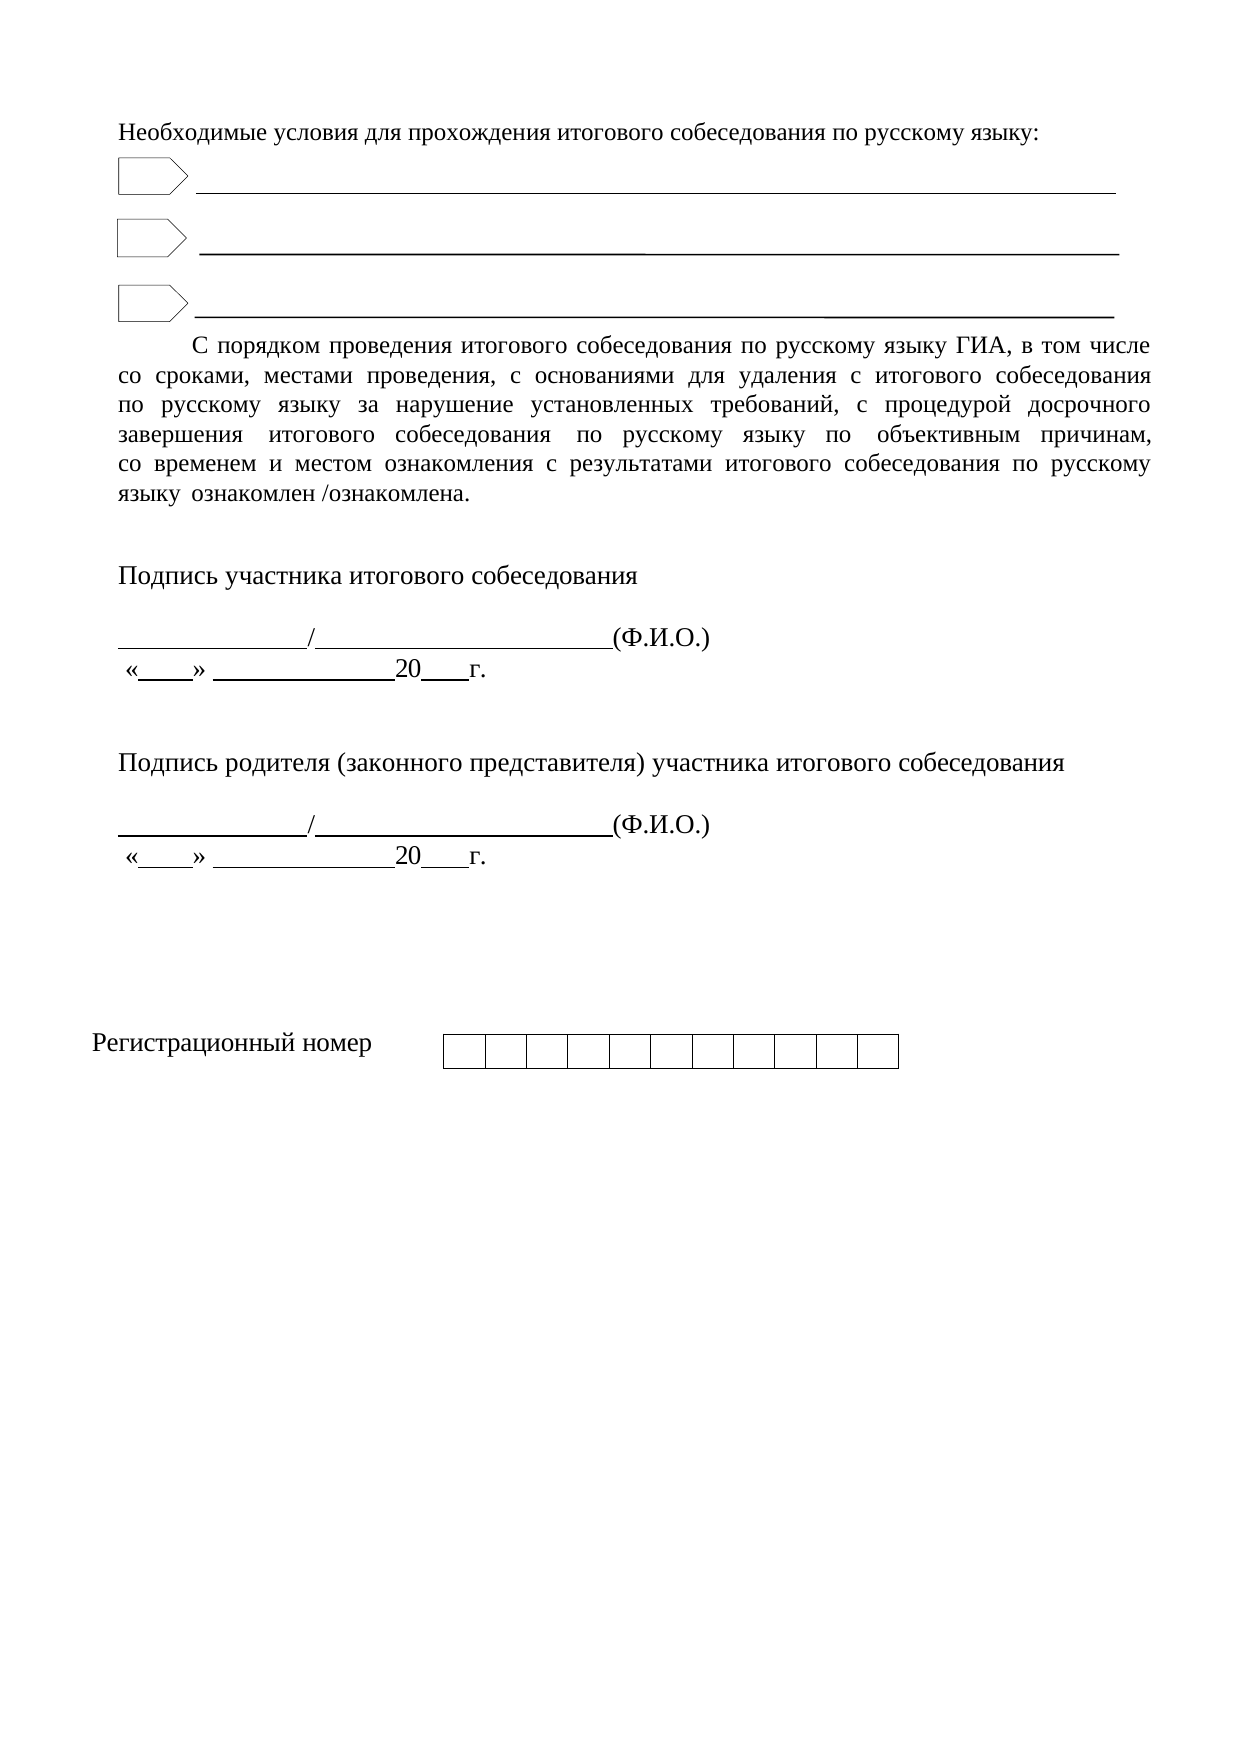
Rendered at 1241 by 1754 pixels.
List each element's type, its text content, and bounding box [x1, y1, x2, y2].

text Регистрационный номер [92, 1026, 1226, 1057]
text Необходимые условия для прохождения итогового собеседования по русскому языку: [118, 117, 1226, 145]
text Подпись родителя (законного представителя) участника итогового собеседования [118, 746, 1226, 777]
text « » 20 г. [125, 652, 1226, 683]
text Подпись участника итогового собеседования [118, 559, 1226, 590]
text / (Ф.И.О.) [118, 808, 1226, 839]
text « » 20 г. [125, 839, 1226, 871]
text / (Ф.И.О.) [118, 621, 1226, 652]
text С порядком проведения итогового собеседования по русскому языку ГИА, в том числе со сроками, местами проведения, с основаниями для удаления с итогового собеседования по русскому языку за нарушение установленных требований, с процедурой досрочного завершения итогового собеседования по русскому языку по объективным причинам, со временем и местом ознакомления с результатами итогового собеседования по русскому языку ознакомлен /ознакомлена. [118, 330, 1152, 507]
